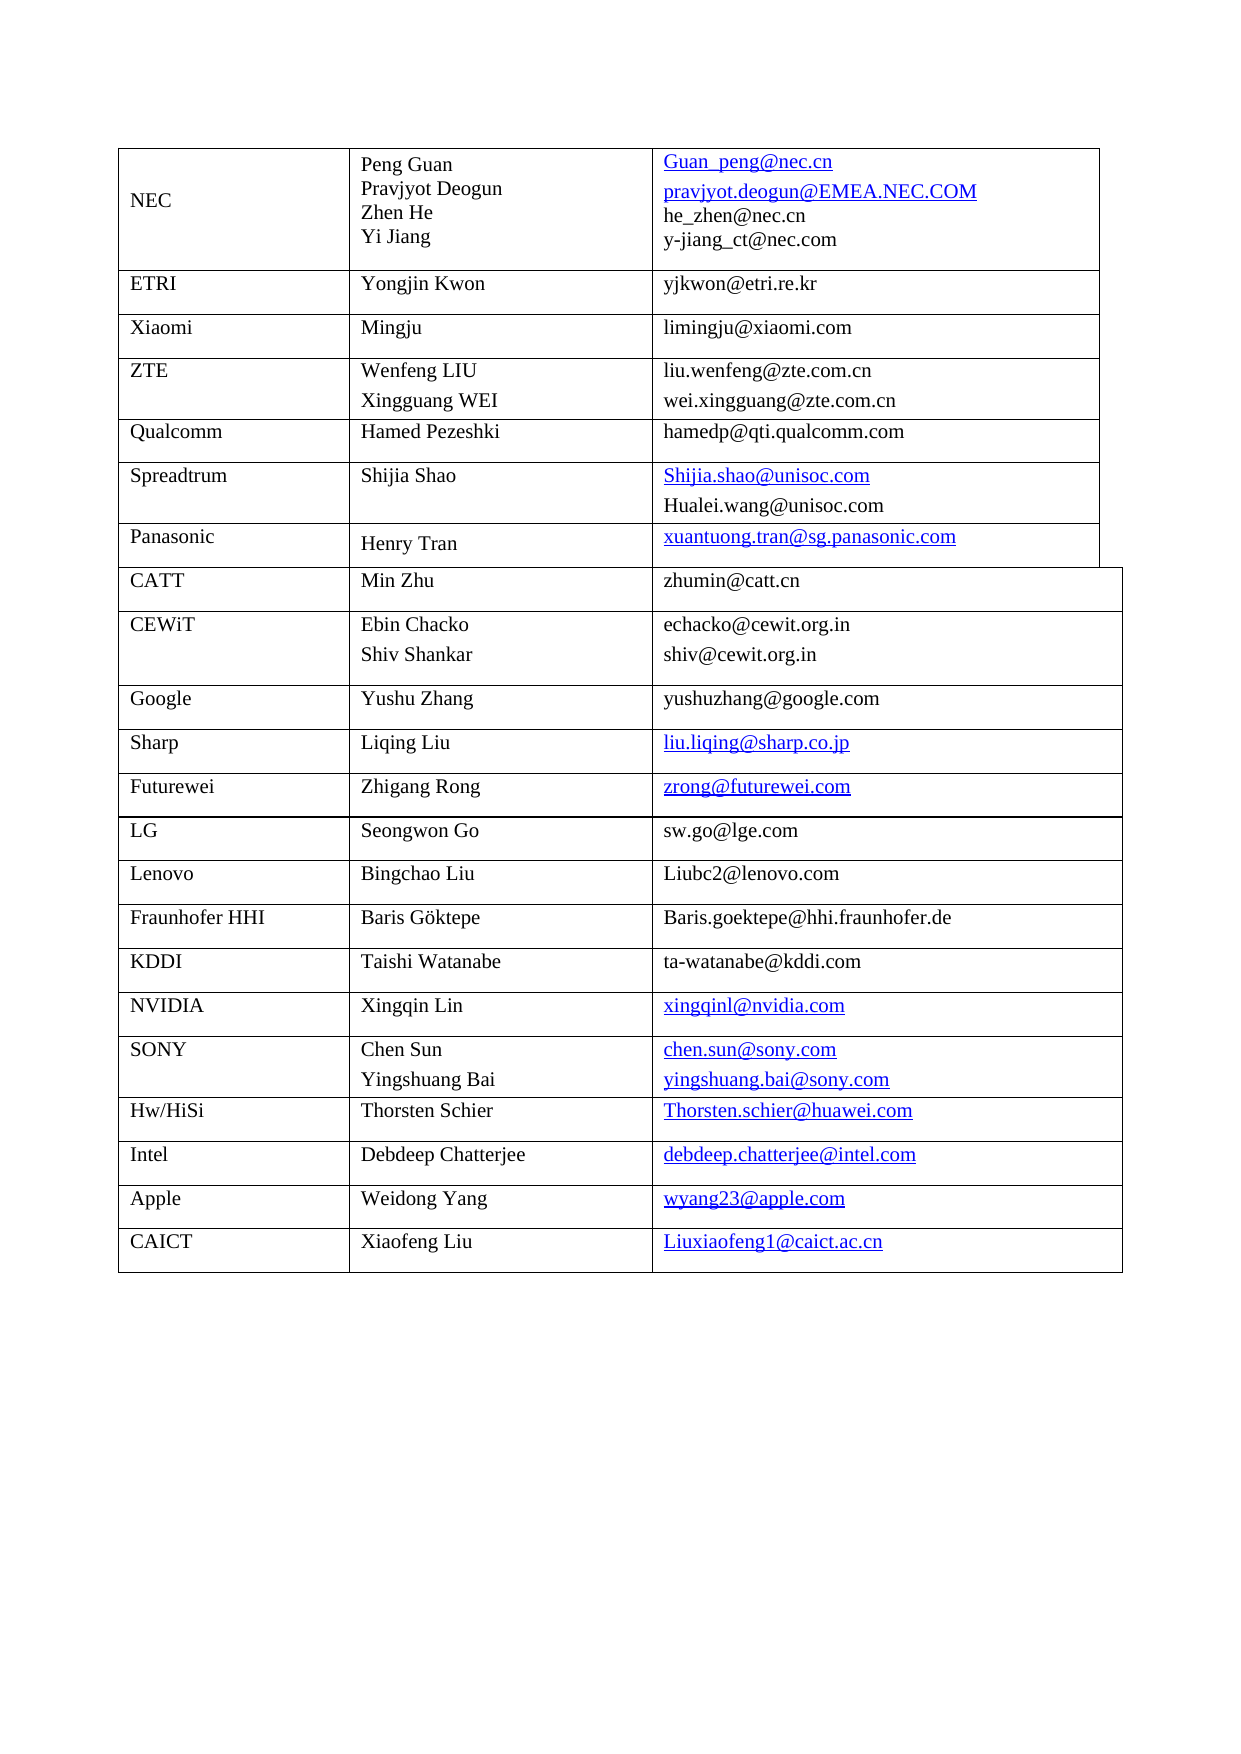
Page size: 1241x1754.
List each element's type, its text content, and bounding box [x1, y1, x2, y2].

table_cell sw.go@lge.com [653, 818, 1122, 860]
table_cell CAICT [119, 1229, 349, 1272]
table_cell CEWiT [119, 612, 349, 685]
table_cell Hamed Pezeshki [350, 420, 652, 462]
table_cell wyang23@apple.com [653, 1186, 1122, 1228]
table_cell Sharp [119, 730, 349, 773]
table_cell echacko@cewit.org.in shiv@cewit.org.in [653, 612, 1122, 685]
table_cell Seongwon Go [350, 818, 652, 860]
table_cell Peng Guan Pravjyot Deogun Zhen He Yi Jiang [350, 149, 652, 270]
table_cell Xiaomi [119, 315, 349, 357]
table_cell zhumin@catt.cn [653, 568, 1122, 611]
table_cell ETRI [119, 271, 349, 313]
table_cell Zhigang Rong [350, 774, 652, 816]
table_cell Qualcomm [119, 420, 349, 462]
table_cell zrong@futurewei.com [653, 774, 1122, 816]
table_cell Spreadtrum [119, 463, 349, 523]
table_cell ta-watanabe@kddi.com [653, 949, 1122, 992]
table_cell ZTE [119, 359, 349, 418]
table_cell Wenfeng LIU Xingguang WEI [350, 359, 652, 418]
table_cell NVIDIA [119, 993, 349, 1036]
table_cell Intel [119, 1142, 349, 1184]
table_cell Fraunhofer HHI [119, 905, 349, 948]
table_cell LG [119, 818, 349, 860]
table_cell Guan_peng@nec.cn pravjyot.deogun@EMEA.NEC.COM he_zhen@nec.cn y-jiang_ct@nec.com [653, 149, 1099, 270]
table_cell chen.sun@sony.com yingshuang.bai@sony.com [653, 1037, 1122, 1097]
table_cell Lenovo [119, 861, 349, 904]
table_cell Shijia.shao@unisoc.com Hualei.wang@unisoc.com [653, 463, 1099, 523]
table_cell Google [119, 686, 349, 729]
table_cell limingju@xiaomi.com [653, 315, 1099, 357]
table_cell Panasonic [119, 524, 349, 567]
table_cell Xiaofeng Liu [350, 1229, 652, 1272]
table_cell Ebin Chacko Shiv Shankar [350, 612, 652, 685]
table_cell yushuzhang@google.com [653, 686, 1122, 729]
table_cell Weidong Yang [350, 1186, 652, 1228]
table_cell xuantuong.tran@sg.panasonic.com [653, 524, 1099, 567]
table_cell Hw/HiSi [119, 1098, 349, 1141]
table_cell Henry Tran [350, 524, 652, 567]
table_cell Mingju [350, 315, 652, 357]
table_cell Baris Göktepe [350, 905, 652, 948]
table_cell Apple [119, 1186, 349, 1228]
table_cell Chen Sun Yingshuang Bai [350, 1037, 652, 1097]
table_cell Yongjin Kwon [350, 271, 652, 313]
table_cell NEC [119, 149, 349, 270]
table_cell Bingchao Liu [350, 861, 652, 904]
table_cell Baris.goektepe@hhi.fraunhofer.de [653, 905, 1122, 948]
table_cell Yushu Zhang [350, 686, 652, 729]
table_cell Debdeep Chatterjee [350, 1142, 652, 1184]
table_cell Futurewei [119, 774, 349, 816]
table_cell Liuxiaofeng1@caict.ac.cn [653, 1229, 1122, 1272]
table_cell liu.wenfeng@zte.com.cn wei.xingguang@zte.com.cn [653, 359, 1099, 418]
table_cell Shijia Shao [350, 463, 652, 523]
table_cell debdeep.chatterjee@intel.com [653, 1142, 1122, 1184]
table_cell Xingqin Lin [350, 993, 652, 1036]
table_cell Taishi Watanabe [350, 949, 652, 992]
table_cell yjkwon@etri.re.kr [653, 271, 1099, 313]
table_cell SONY [119, 1037, 349, 1097]
table_cell CATT [119, 568, 349, 611]
table_cell xingqinl@nvidia.com [653, 993, 1122, 1036]
table_cell Thorsten.schier@huawei.com [653, 1098, 1122, 1141]
table_cell Min Zhu [350, 568, 652, 611]
table_cell liu.liqing@sharp.co.jp [653, 730, 1122, 773]
table_cell hamedp@qti.qualcomm.com [653, 420, 1099, 462]
table_cell KDDI [119, 949, 349, 992]
table_cell Liqing Liu [350, 730, 652, 773]
table_cell Thorsten Schier [350, 1098, 652, 1141]
table_cell Liubc2@lenovo.com [653, 861, 1122, 904]
